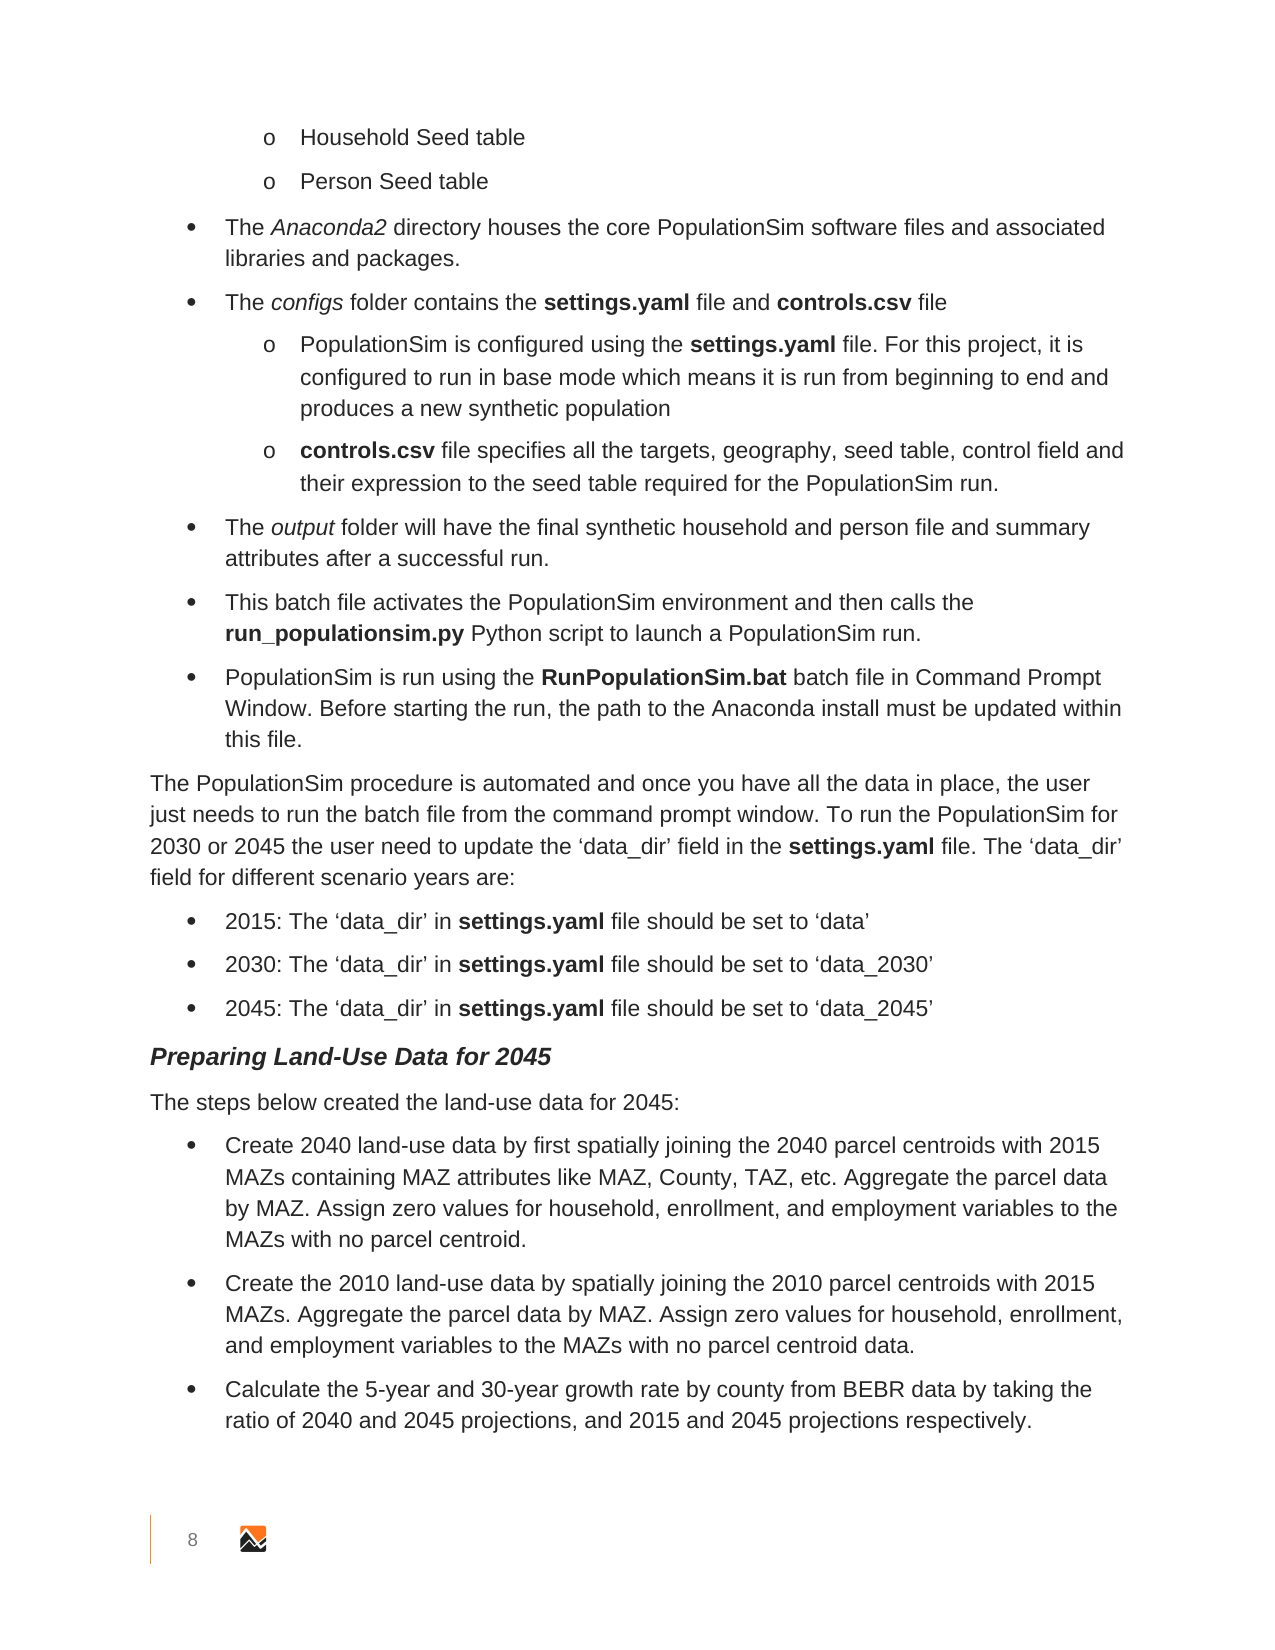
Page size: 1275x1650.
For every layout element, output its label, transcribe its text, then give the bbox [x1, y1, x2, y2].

list Calculate the 5-year and 30-year growth rate by county from BEBR data by taking the ratio of 2040 and 2045 projections, and 2015 and 2045 projections respectively. [187, 1371, 1125, 1433]
picture [239, 1522, 268, 1556]
list controls.csv file specifies all the targets, geography, seed table, control field and their expression to the seed table required for the PopulationSim run. [262, 434, 1125, 496]
list The configs folder contains the settings.yaml file and controls.csv file [187, 284, 1125, 315]
subtitle Preparing Land-Use Data for 2045 [150, 1042, 1125, 1071]
text The PopulationSim procedure is automated and once you have all the data in place, the user just needs to run the batch file from the command prompt window. To run the PopulationSim for 2030 or 2045 the user need to update the ‘data_dir’ field in the settings.yaml file. The ‘data_dir’ field for different scenario years are: [150, 765, 1125, 890]
list The Anaconda2 directory houses the core PopulationSim software files and associated libraries and packages. [187, 209, 1125, 271]
list Household Seed table [262, 121, 1125, 153]
list The output folder will have the final synthetic household and person file and summary attributes after a successful run. [187, 509, 1125, 571]
list 2045: The ‘data_dir’ in settings.yaml file should be set to ‘data_2045’ [187, 990, 1125, 1021]
list Person Seed table [262, 165, 1125, 196]
list PopulationSim is run using the RunPopulationSim.bat batch file in Command Prompt Window. Before starting the run, the path to the Anaconda install must be updated within this file. [187, 659, 1125, 753]
list Create the 2010 land-use data by spatially joining the 2010 parcel centroids with 2015 MAZs. Aggregate the parcel data by MAZ. Assign zero values for household, enrollment, and employment variables to the MAZs with no parcel centroid data. [187, 1265, 1125, 1358]
list Create 2040 land-use data by first spatially joining the 2040 parcel centroids with 2015 MAZs containing MAZ attributes like MAZ, County, TAZ, etc. Aggregate the parcel data by MAZ. Assign zero values for household, enrollment, and employment variables to the MAZs with no parcel centroid. [187, 1127, 1125, 1252]
text The steps below created the land-use data for 2045: [150, 1083, 1125, 1115]
list 2015: The ‘data_dir’ in settings.yaml file should be set to ‘data’ [187, 903, 1125, 934]
list PopulationSim is configured using the settings.yaml file. For this project, it is configured to run in base mode which means it is run from beginning to end and produces a new synthetic population [262, 328, 1125, 421]
list 2030: The ‘data_dir’ in settings.yaml file should be set to ‘data_2030’ [187, 946, 1125, 978]
list This batch file activates the PopulationSim environment and then calls the run_populationsim.py Python script to launch a PopulationSim run. [187, 584, 1125, 646]
